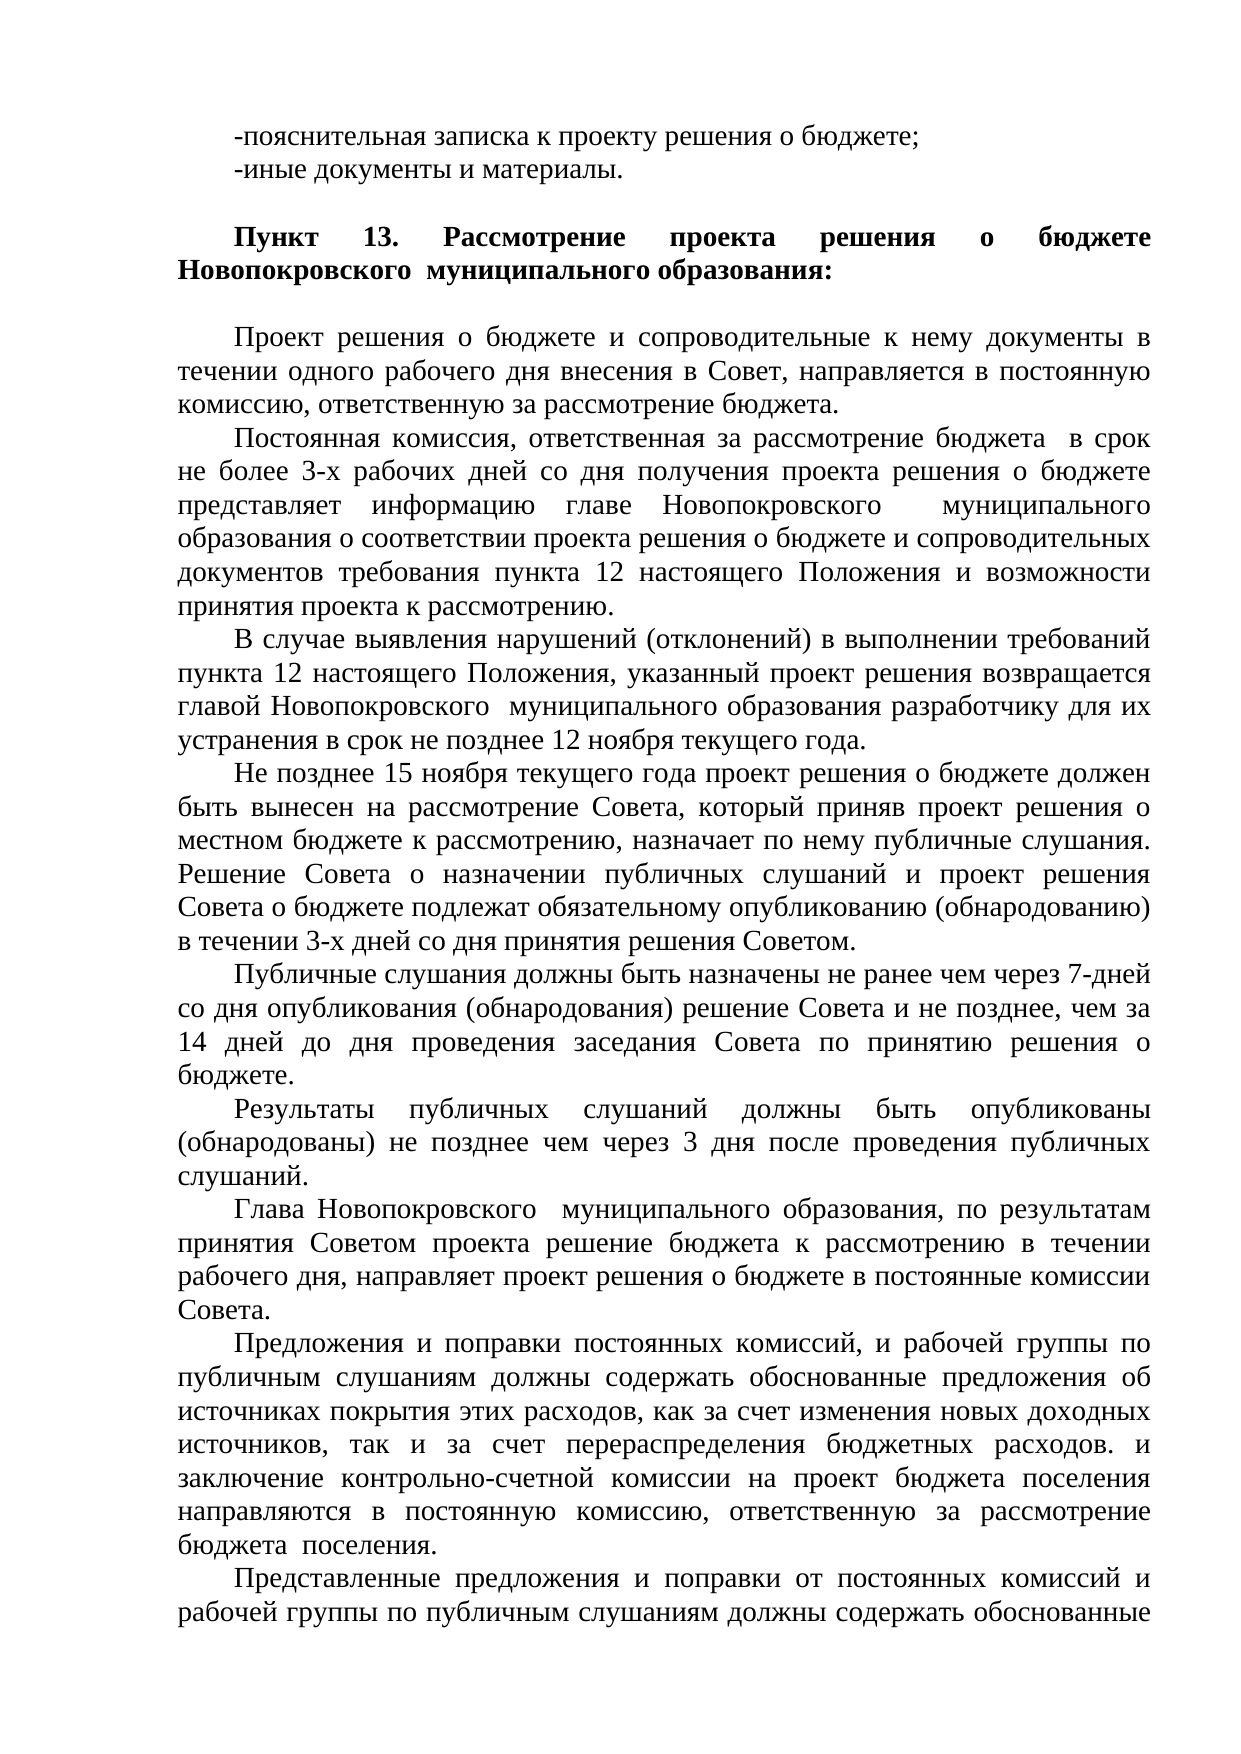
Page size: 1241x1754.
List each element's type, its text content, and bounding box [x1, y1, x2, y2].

text Не позднее 15 ноября текущего года проект решения о бюджете должен быть вынесен на рассмотрение Совета, который приняв проект решения о местном бюджете к рассмотрению, назначает по нему публичные слушания. Решение Совета о назначении публичных слушаний и проект решения Совета о бюджете подлежат обязательному опубликованию (обнародованию) в течении 3-х дней со дня принятия решения Советом. [177, 755, 1152, 957]
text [177, 1560, 1152, 1627]
text -пояснительная записка к проекту решения о бюджете; [177, 118, 1152, 152]
text Постоянная комиссия, ответственная за рассмотрение бюджета в срок не более 3-х рабочих дней со дня получения проекта решения о бюджете представляет информацию главе Новопокровского муниципального образования о соответствии проекта решения о бюджете и сопроводительных документов требования пункта 12 настоящего Положения и возможности принятия проекта к рассмотрению. [177, 420, 1152, 621]
text Проект решения о бюджете и сопроводительные к нему документы в течении одного рабочего дня внесения в Совет, направляется в постоянную комиссию, ответственную за рассмотрение бюджета. [177, 319, 1152, 420]
text Глава Новопокровского муниципального образования, по результатам принятия Советом проекта решение бюджета к рассмотрению в течении рабочего дня, направляет проект решения о бюджете в постоянные комиссии Совета. [177, 1191, 1152, 1326]
text Пункт 13. Рассмотрение проекта решения о бюджете Новопокровского муниципального образования: [177, 219, 1152, 286]
text В случае выявления нарушений (отклонений) в выполнении требований пункта 12 настоящего Положения, указанный проект решения возвращается главой Новопокровского муниципального образования разработчику для их устранения в срок не позднее 12 ноября текущего года. [177, 621, 1152, 755]
text Результаты публичных слушаний должны быть опубликованы (обнародованы) не позднее чем через 3 дня после проведения публичных слушаний. [177, 1091, 1152, 1191]
text Публичные слушания должны быть назначены не ранее чем через 7-дней со дня опубликования (обнародования) решение Совета и не позднее, чем за 14 дней до дня проведения заседания Совета по принятию решения о бюджете. [177, 957, 1152, 1091]
text -иные документы и материалы. [177, 152, 1152, 185]
text Предложения и поправки постоянных комиссий, и рабочей группы по публичным слушаниям должны содержать обоснованные предложения об источниках покрытия этих расходов, как за счет изменения новых доходных источников, так и за счет перераспределения бюджетных расходов. и заключение контрольно-счетной комиссии на проект бюджета поселения направляются в постоянную комиссию, ответственную за рассмотрение бюджета поселения. [177, 1326, 1152, 1560]
